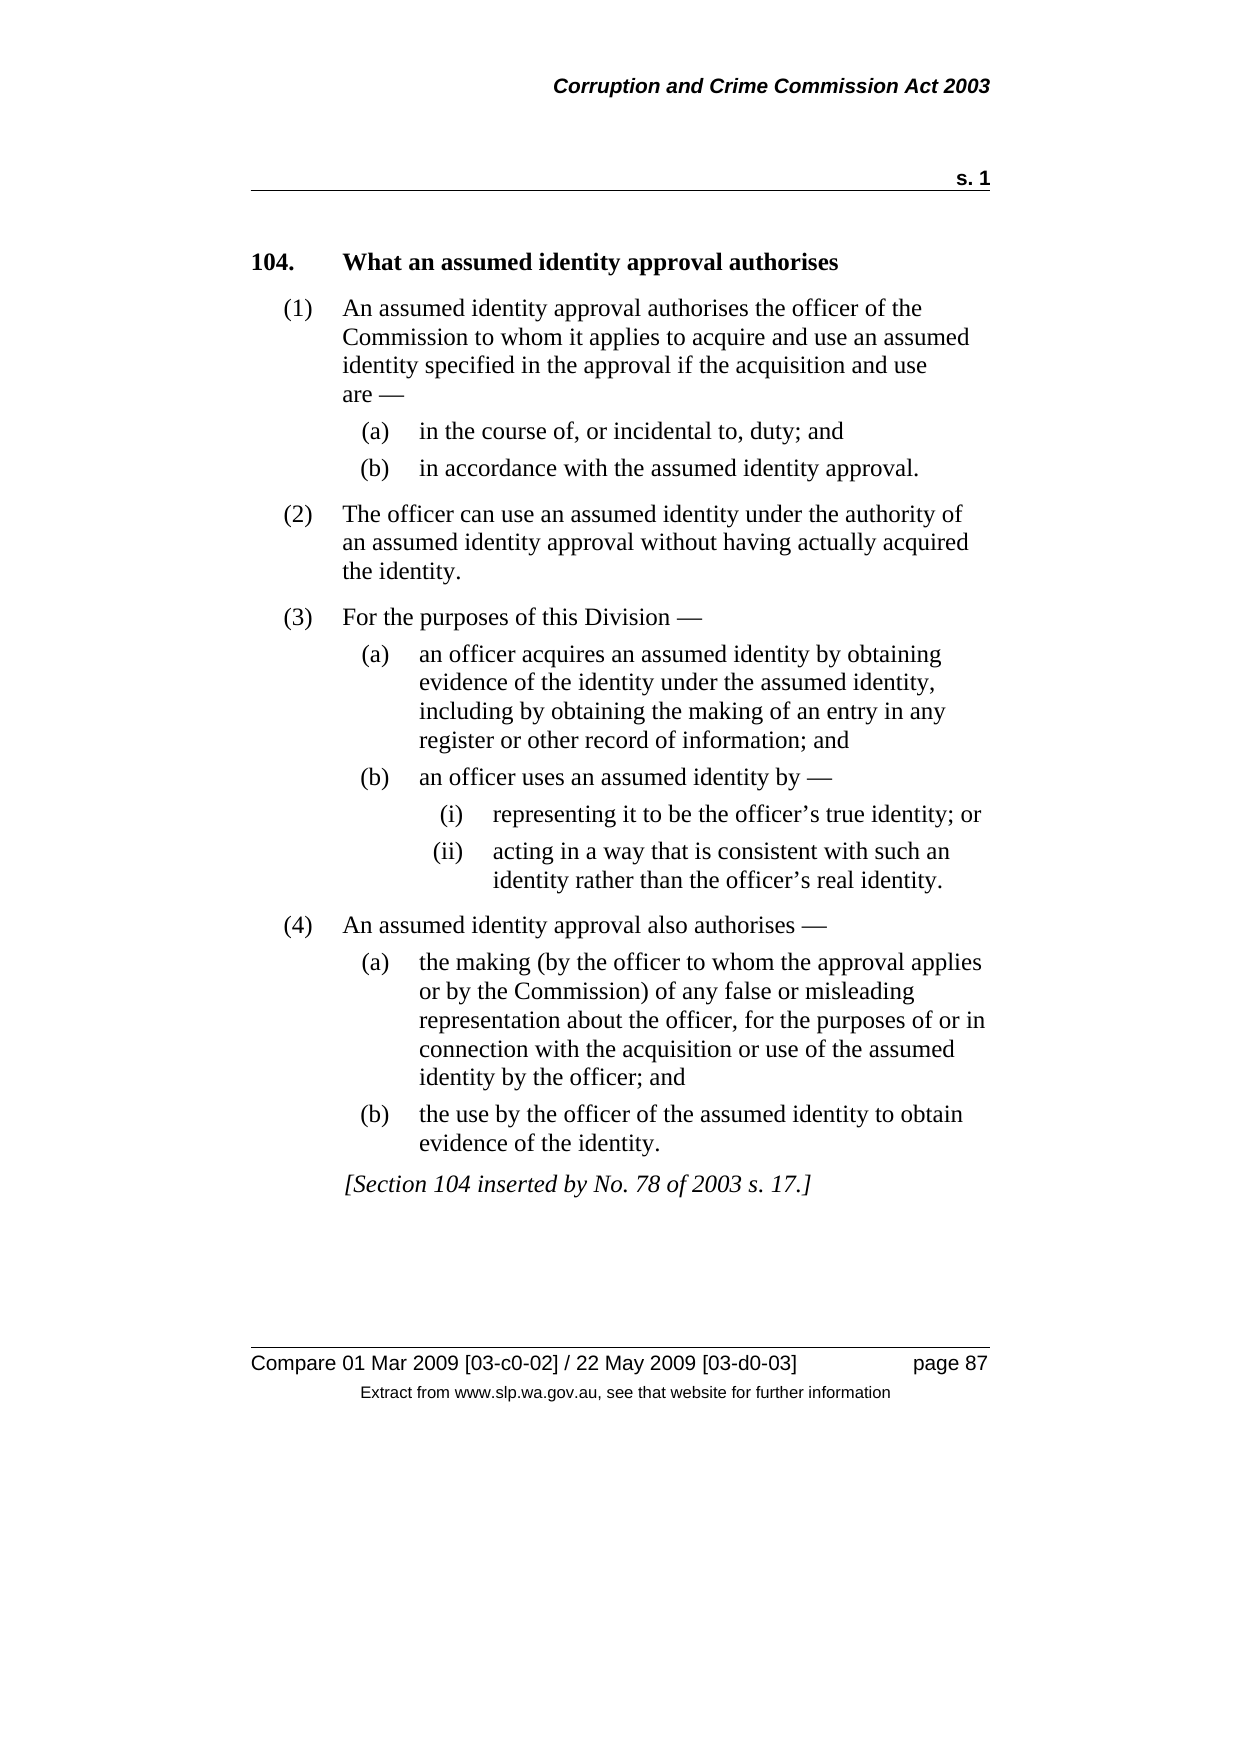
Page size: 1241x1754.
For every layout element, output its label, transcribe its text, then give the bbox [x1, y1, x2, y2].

text (b) the use by the officer of the assumed identity to obtain evidence of the identity. [251, 1099, 990, 1157]
text (a) in the course of, or incidental to, duty; and [251, 416, 990, 445]
text (a) an officer acquires an assumed identity by obtaining evidence of the identity under the assumed identity, including by obtaining the making of an entry in any register or other record of information; and [251, 639, 990, 754]
text (a) the making (by the officer to whom the approval applies or by the Commission) of any false or misleading representation about the officer, for the purposes of or in connection with the acquisition or use of the assumed identity by the officer; and [251, 947, 990, 1091]
text (b) in accordance with the assumed identity approval. [251, 453, 990, 482]
text (i) representing it to be the officer’s true identity; or [251, 799, 990, 828]
text (4) An assumed identity approval also authorises — [251, 910, 990, 939]
text (3) For the purposes of this Division — [251, 602, 990, 630]
text (2) The officer can use an assumed identity under the authority of an assumed identity approval without having actually acquired the identity. [251, 499, 990, 585]
subtitle 104. What an assumed identity approval authorises [251, 247, 990, 276]
text [Section 104 inserted by No. 78 of 2003 s. 17.] [251, 1169, 990, 1198]
text (ii) acting in a way that is consistent with such an identity rather than the officer’s real identity. [251, 836, 990, 894]
text (b) an officer uses an assumed identity by — [251, 762, 990, 791]
text (1) An assumed identity approval authorises the officer of the Commission to whom it applies to acquire and use an assumed identity specified in the approval if the acquisition and use are — [251, 293, 990, 408]
